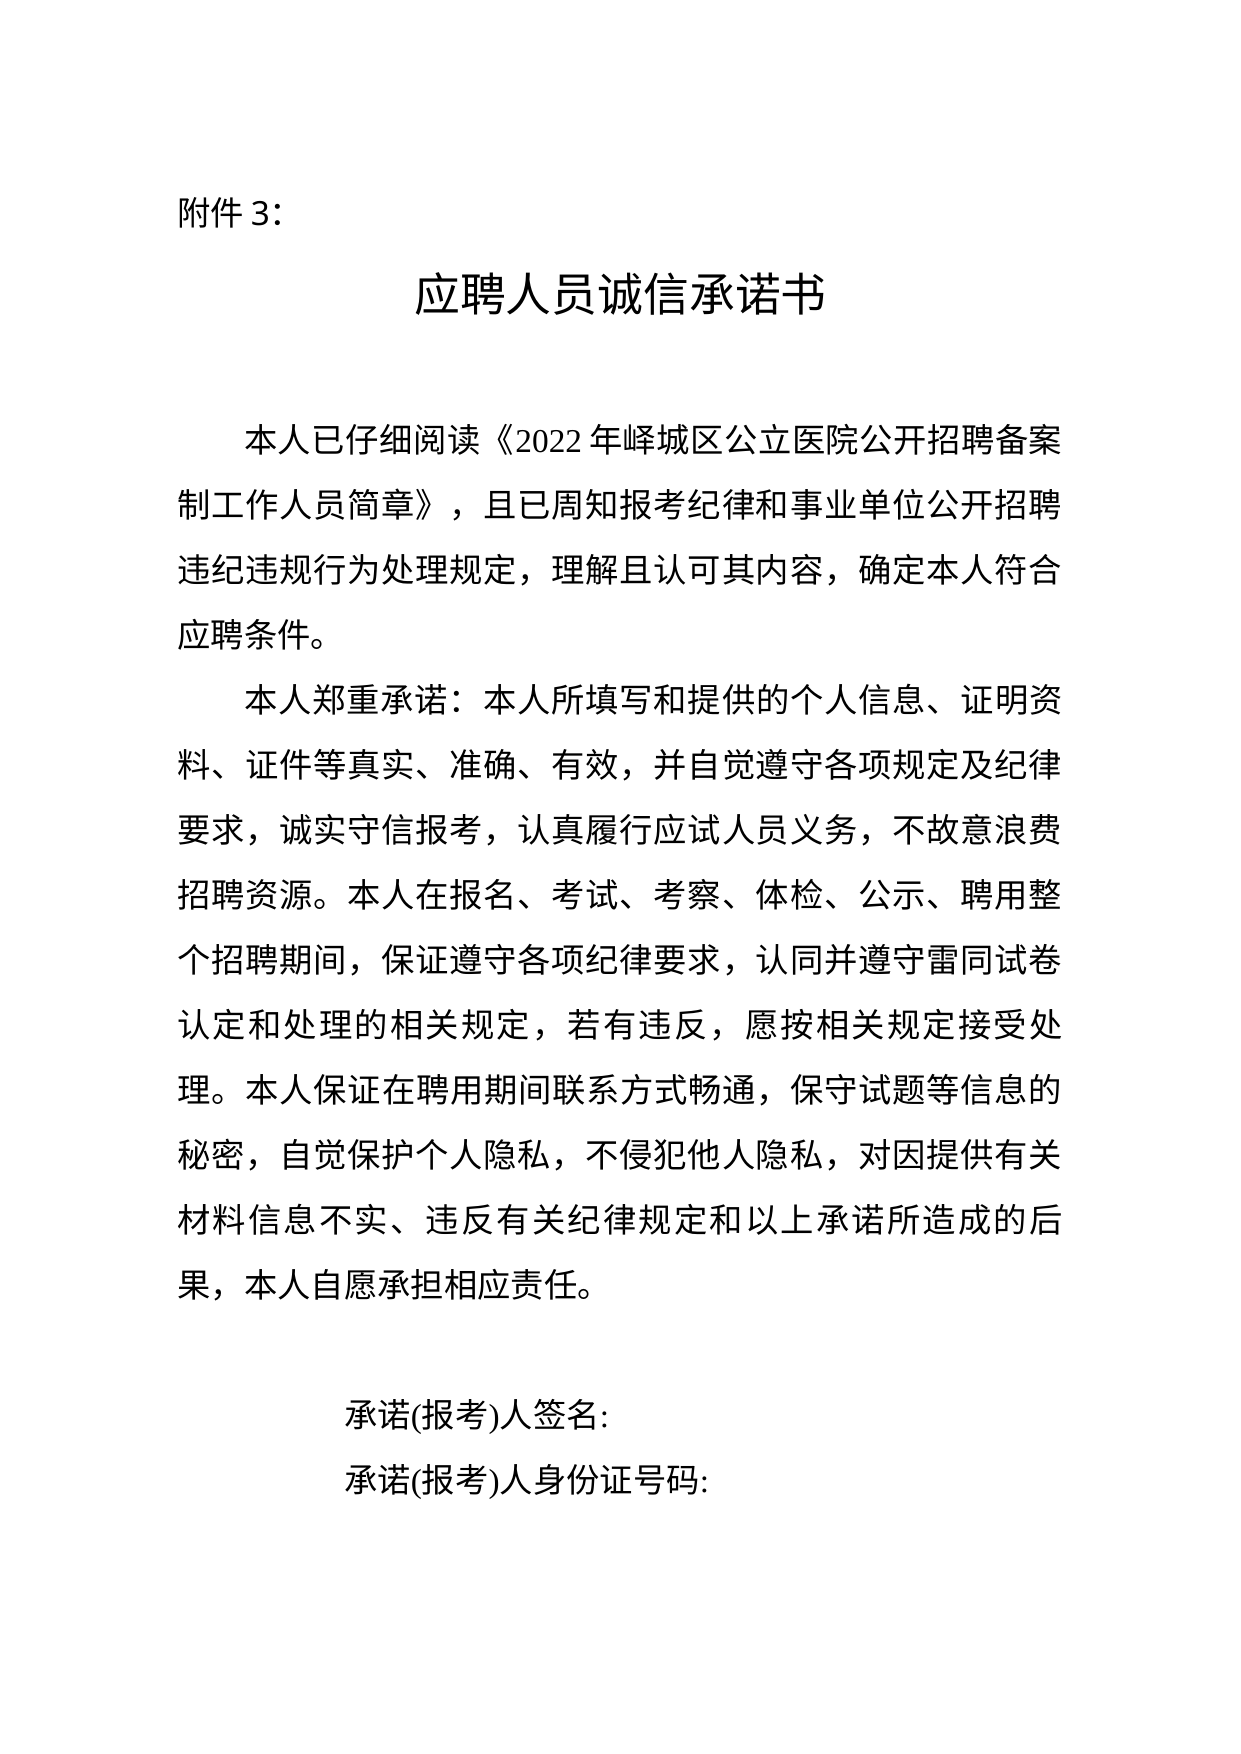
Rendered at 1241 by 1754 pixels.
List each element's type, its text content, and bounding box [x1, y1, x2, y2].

text 本人郑重承诺：本人所填写和提供的个人信息、证明资料、证件等真实、准确、有效，并自觉遵守各项规定及纪律要求，诚实守信报考，认真履行应试人员义务，不故意浪费招聘资源。本人在报名、考试、考察、体检、公示、聘用整个招聘期间，保证遵守各项纪律要求，认同并遵守雷同试卷认定和处理的相关规定，若有违反，愿按相关规定接受处理。本人保证在聘用期间联系方式畅通，保守试题等信息的秘密，自觉保护个人隐私，不侵犯他人隐私，对因提供有关材料信息不实、违反有关纪律规定和以上承诺所造成的后果，本人自愿承担相应责任。 [177, 666, 1063, 1316]
text 承诺(报考)人签名: [177, 1381, 1063, 1446]
text 本人已仔细阅读《2022年峄城区公立医院公开招聘备案制工作人员简章》，且已周知报考纪律和事业单位公开招聘违纪违规行为处理规定，理解且认可其内容，确定本人符合应聘条件。 [177, 406, 1063, 666]
text 承诺(报考)人身份证号码: [177, 1446, 1063, 1511]
text 应聘人员诚信承诺书 [177, 243, 1063, 341]
text 附件3： [177, 178, 1063, 243]
